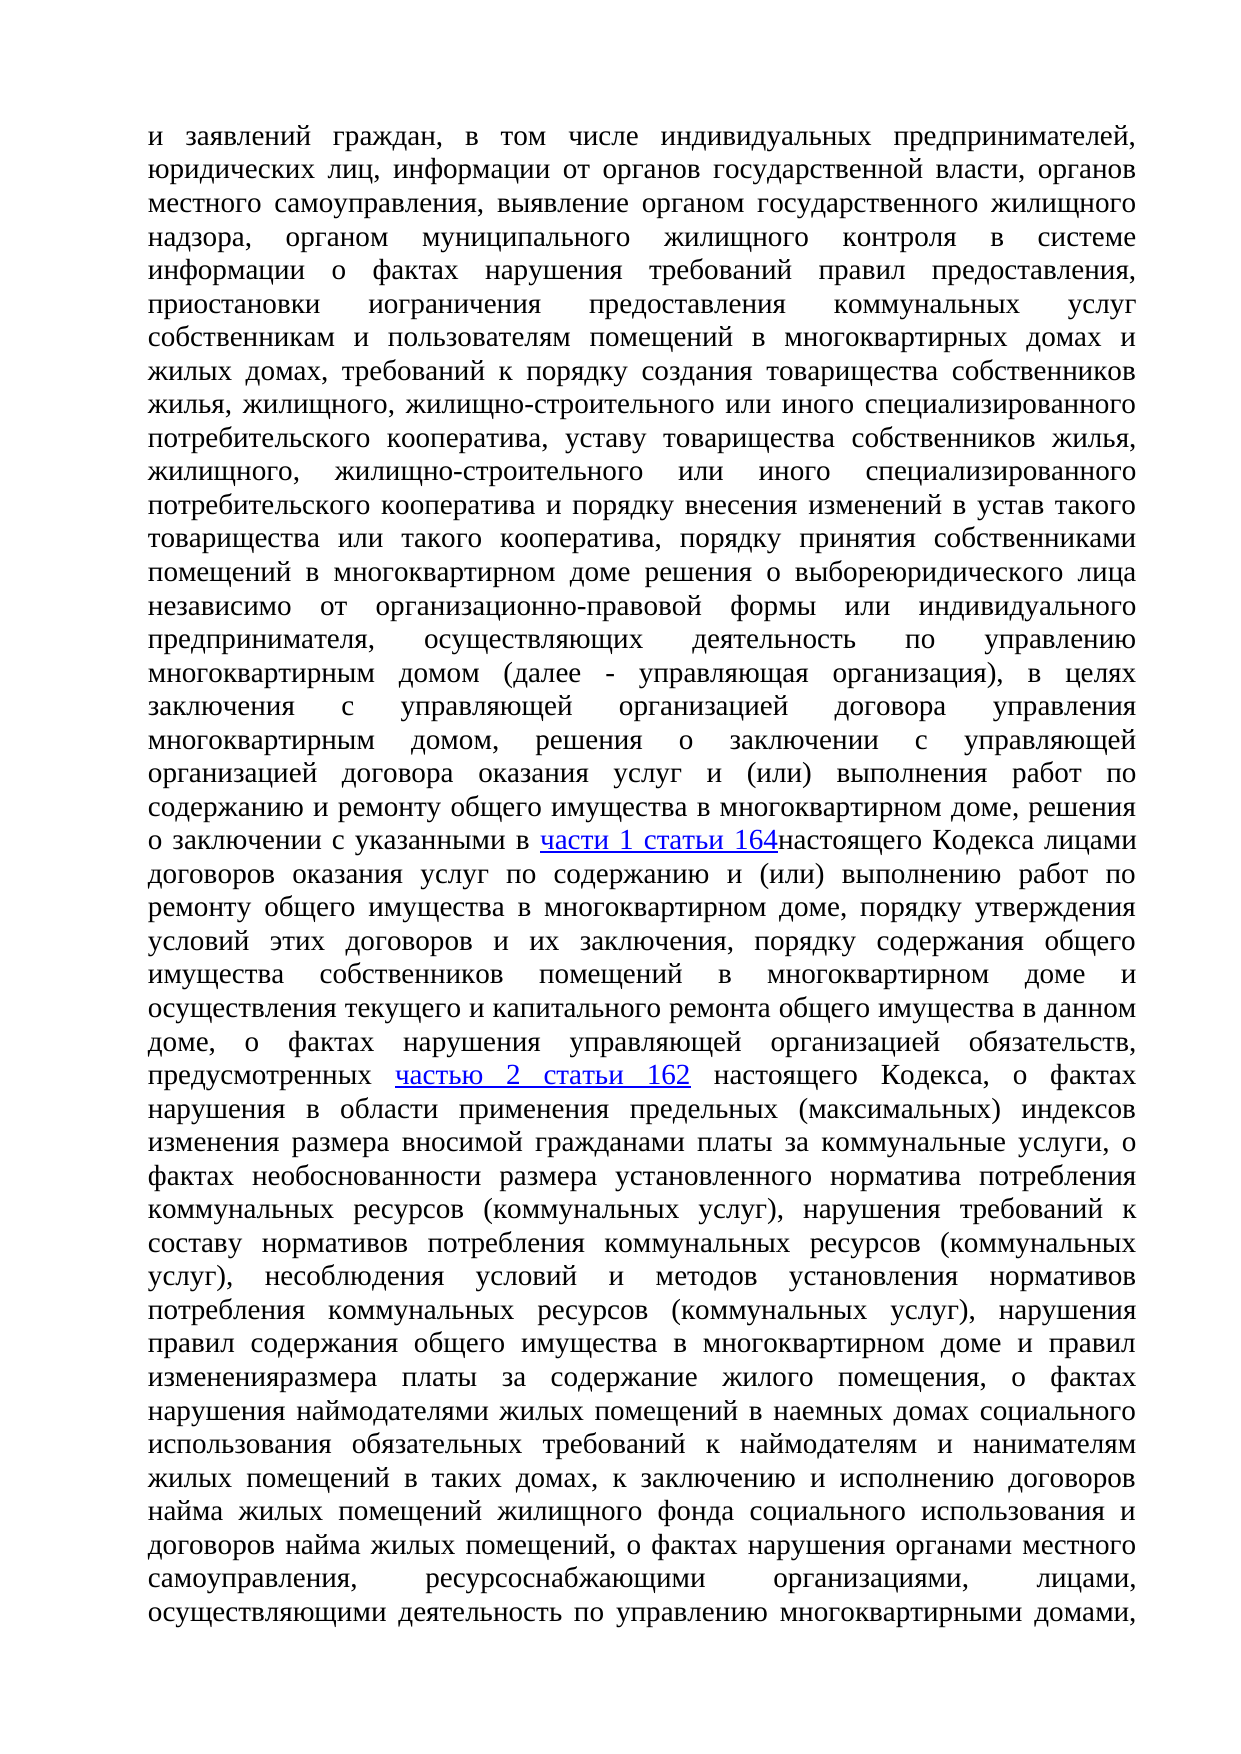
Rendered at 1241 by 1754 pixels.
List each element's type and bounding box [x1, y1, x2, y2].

text [148, 118, 1137, 1627]
